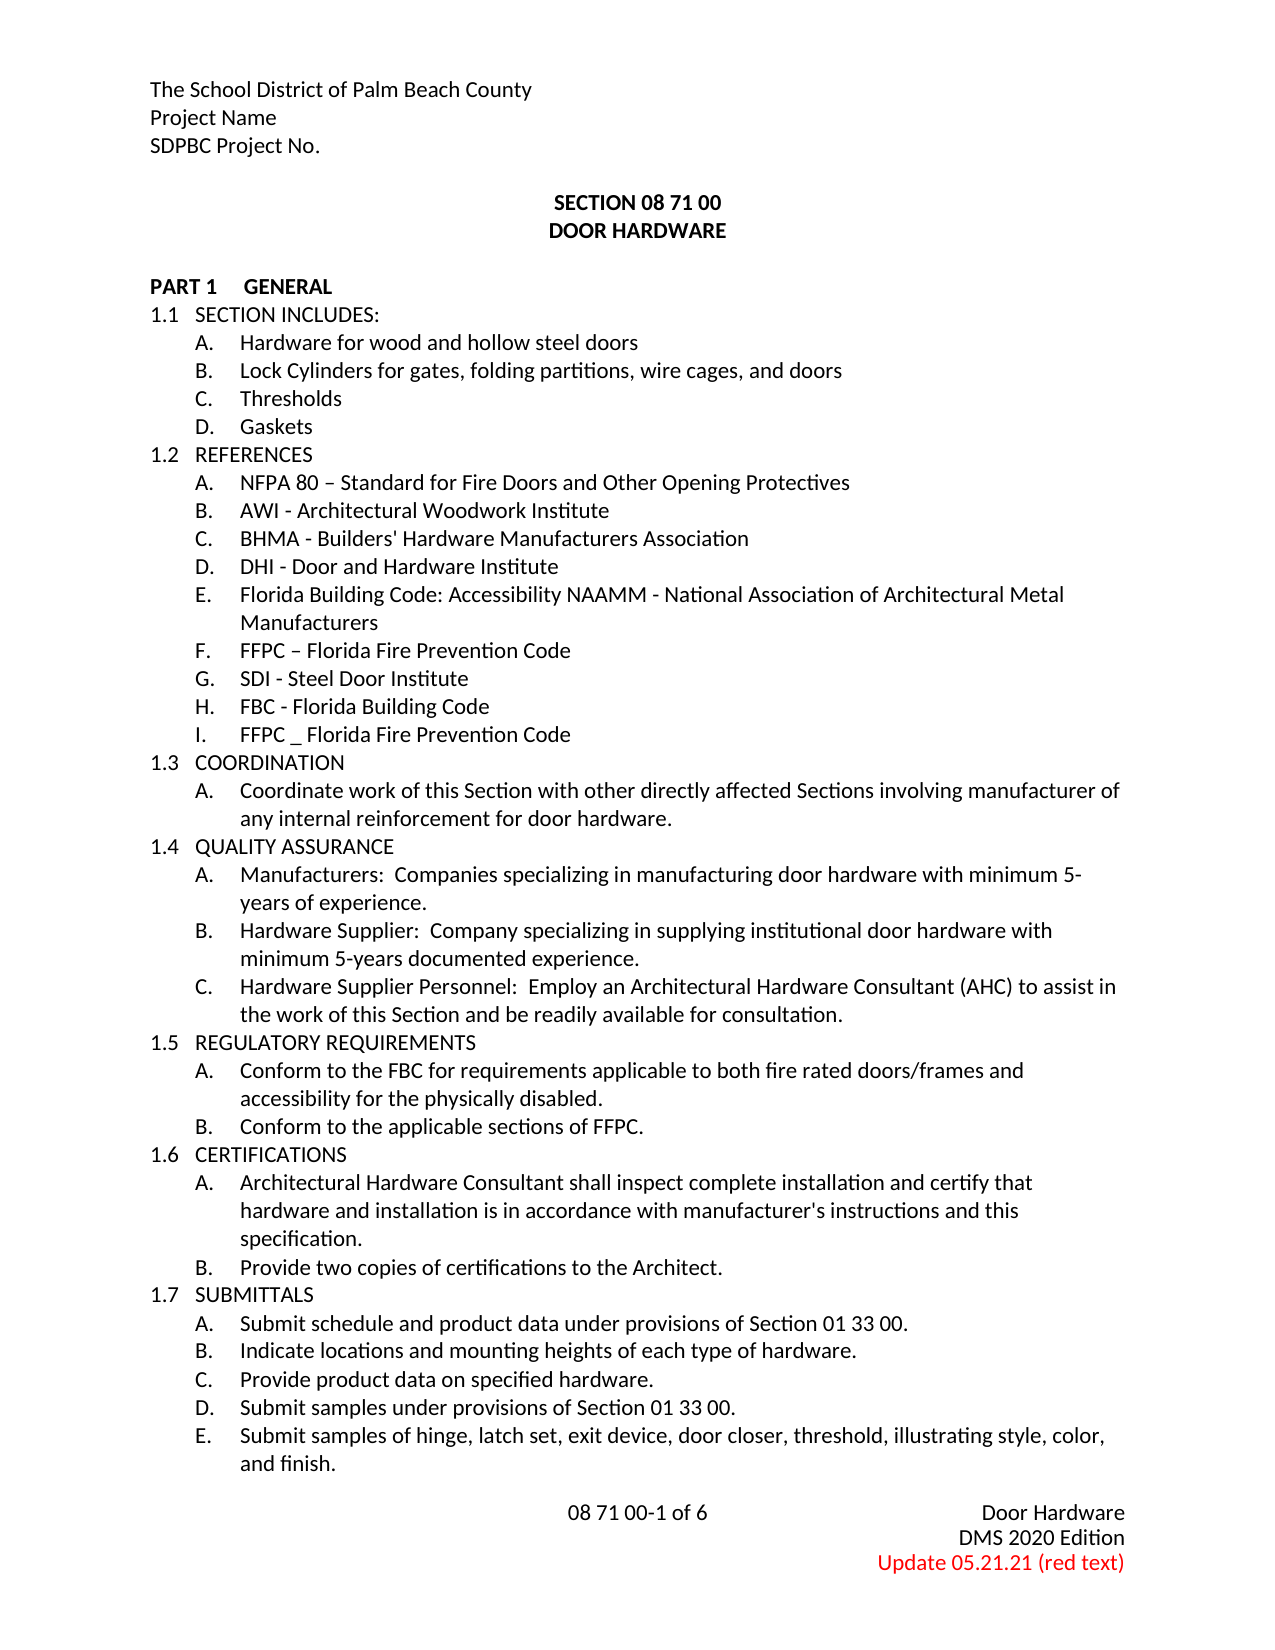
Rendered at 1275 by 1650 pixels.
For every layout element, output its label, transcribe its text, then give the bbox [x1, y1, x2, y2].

list Hardware Supplier: Company specializing in supplying institutional door hardware with minimum 5-years documented experience. [195, 916, 1125, 972]
text SECTION 08 71 00 [150, 188, 1125, 216]
list Provide product data on specified hardware. [195, 1365, 1125, 1393]
list SUBMITTALS [150, 1281, 1125, 1309]
list Hardware Supplier Personnel: Employ an Architectural Hardware Consultant (AHC) to assist in the work of this Section and be readily available for consultation. [195, 972, 1125, 1028]
list FBC - Florida Building Code [195, 692, 1125, 720]
list BHMA - Builders' Hardware Manufacturers Association [195, 524, 1125, 552]
list QUALITY ASSURANCE [150, 832, 1125, 860]
list Gaskets [195, 412, 1125, 440]
list DHI - Door and Hardware Institute [195, 552, 1125, 580]
list Thresholds [195, 384, 1125, 412]
list Hardware for wood and hollow steel doors [195, 328, 1125, 356]
list SDI - Steel Door Institute [195, 664, 1125, 692]
list Provide two copies of certifications to the Architect. [195, 1253, 1125, 1281]
list AWI - Architectural Woodwork Institute [195, 496, 1125, 524]
text DOOR HARDWARE [150, 216, 1125, 244]
list Submit schedule and product data under provisions of Section 01 33 00. [195, 1309, 1125, 1337]
list Florida Building Code: Accessibility NAAMM - National Association of Architectural Metal Manufacturers [195, 580, 1125, 636]
list FFPC – Florida Fire Prevention Code [195, 636, 1125, 664]
list Indicate locations and mounting heights of each type of hardware. [195, 1337, 1125, 1365]
list Coordinate work of this Section with other directly affected Sections involving manufacturer of any internal reinforcement for door hardware. [195, 776, 1125, 832]
list REFERENCES [150, 440, 1125, 468]
list REGULATORY REQUIREMENTS [150, 1028, 1125, 1056]
list NFPA 80 – Standard for Fire Doors and Other Opening Protectives [195, 468, 1125, 496]
list Conform to the applicable sections of FFPC. [195, 1112, 1125, 1141]
list Manufacturers: Companies specializing in manufacturing door hardware with minimum 5-years of experience. [195, 860, 1125, 916]
list FFPC _ Florida Fire Prevention Code [195, 720, 1125, 748]
list Conform to the FBC for requirements applicable to both fire rated doors/frames and accessibility for the physically disabled. [195, 1056, 1125, 1112]
list Architectural Hardware Consultant shall inspect complete installation and certify that hardware and installation is in accordance with manufacturer's instructions and this specification. [195, 1168, 1125, 1253]
list CERTIFICATIONS [150, 1141, 1125, 1168]
list Submit samples of hinge, latch set, exit device, door closer, threshold, illustrating style, color, and finish. [195, 1421, 1125, 1477]
list Lock Cylinders for gates, folding partitions, wire cages, and doors [195, 356, 1125, 384]
list SECTION INCLUDES: [150, 300, 1125, 328]
text PART 1 GENERAL [150, 272, 1125, 300]
list Submit samples under provisions of Section 01 33 00. [195, 1393, 1125, 1421]
list COORDINATION [150, 748, 1125, 776]
